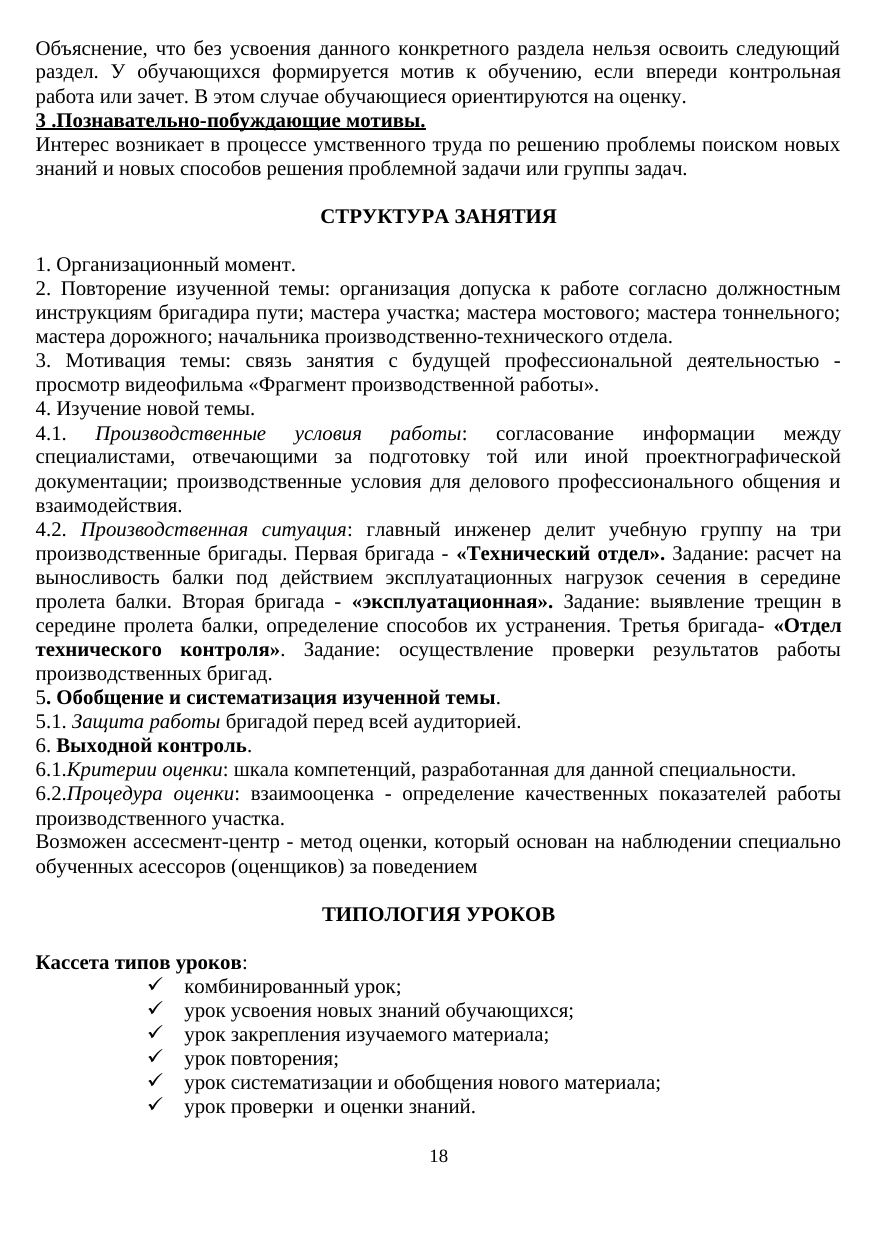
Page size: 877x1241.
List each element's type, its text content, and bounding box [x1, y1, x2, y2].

text 1. Организационный момент. [35, 252, 842, 276]
list урок проверки и оценки знаний. [147, 1094, 842, 1118]
text ТИПОЛОГИЯ УРОКОВ [35, 902, 842, 926]
text 3 .Познавательно-побуждающие мотивы. [35, 108, 842, 132]
text 4.2. Производственная ситуация: главный инженер делит учебную группу на три производственные бригады. Первая бригада - «Технический отдел». Задание: расчет на выносливость балки под действием эксплуатационных нагрузок сечения в середине пролета балки. Вторая бригада - «эксплуатационная». Задание: выявление трещин в середине пролета балки, определение способов их устранения. Третья бригада- «Отдел технического контроля». Задание: осуществление проверки результатов работы производственных бригад. [35, 517, 842, 685]
text 5.1. Защита работы бригадой перед всей аудиторией. [35, 709, 842, 733]
text 6.1.Критерии оценки: шкала компетенций, разработанная для данной специальности. [35, 757, 842, 781]
text 4. Изучение новой темы. [35, 396, 842, 420]
text 6. Выходной контроль. [35, 733, 842, 757]
text Интерес возникает в процессе умственного труда по решению проблемы поиском новых знаний и новых способов решения проблемной задачи или группы задач. [35, 132, 842, 180]
text 3. Мотивация темы: связь занятия с будущей профессиональной деятельностью - просмотр видеофильма «Фрагмент производственной работы». [35, 348, 842, 396]
list урок усвоения новых знаний обучающихся; [147, 998, 842, 1022]
list урок закрепления изучаемого материала; [147, 1022, 842, 1046]
text 5. Обобщение и систематизация изученной темы. [35, 685, 842, 709]
text Возможен ассесмент-центр - метод оценки, который основан на наблюдении специально обученных асессоров (оценщиков) за поведением [35, 829, 842, 878]
text Объяснение, что без усвоения данного конкретного раздела нельзя освоить следующий раздел. У обучающихся формируется мотив к обучению, если впереди контрольная работа или зачет. В этом случае обучающиеся ориентируются на оценку. [35, 35, 842, 108]
text Структура занятия [35, 204, 842, 228]
list урок систематизации и обобщения нового материала; [147, 1070, 842, 1094]
text Кассета типов уроков: [35, 950, 842, 974]
list комбинированный урок; [147, 974, 842, 998]
text 6.2.Процедура оценки: взаимооценка - определение качественных показателей работы производственного участка. [35, 781, 842, 829]
text 2. Повторение изученной темы: организация допуска к работе согласно должностным инструкциям бригадира пути; мастера участка; мастера мостового; мастера тоннельного; мастера дорожного; начальника производственно-технического отдела. [35, 276, 842, 348]
text 4.1. Производственные условия работы: согласование информации между специалистами, отвечающими за подготовку той или иной проектнографической документации; производственные условия для делового профессионального общения и взаимодействия. [35, 420, 842, 517]
list урок повторения; [147, 1046, 842, 1070]
